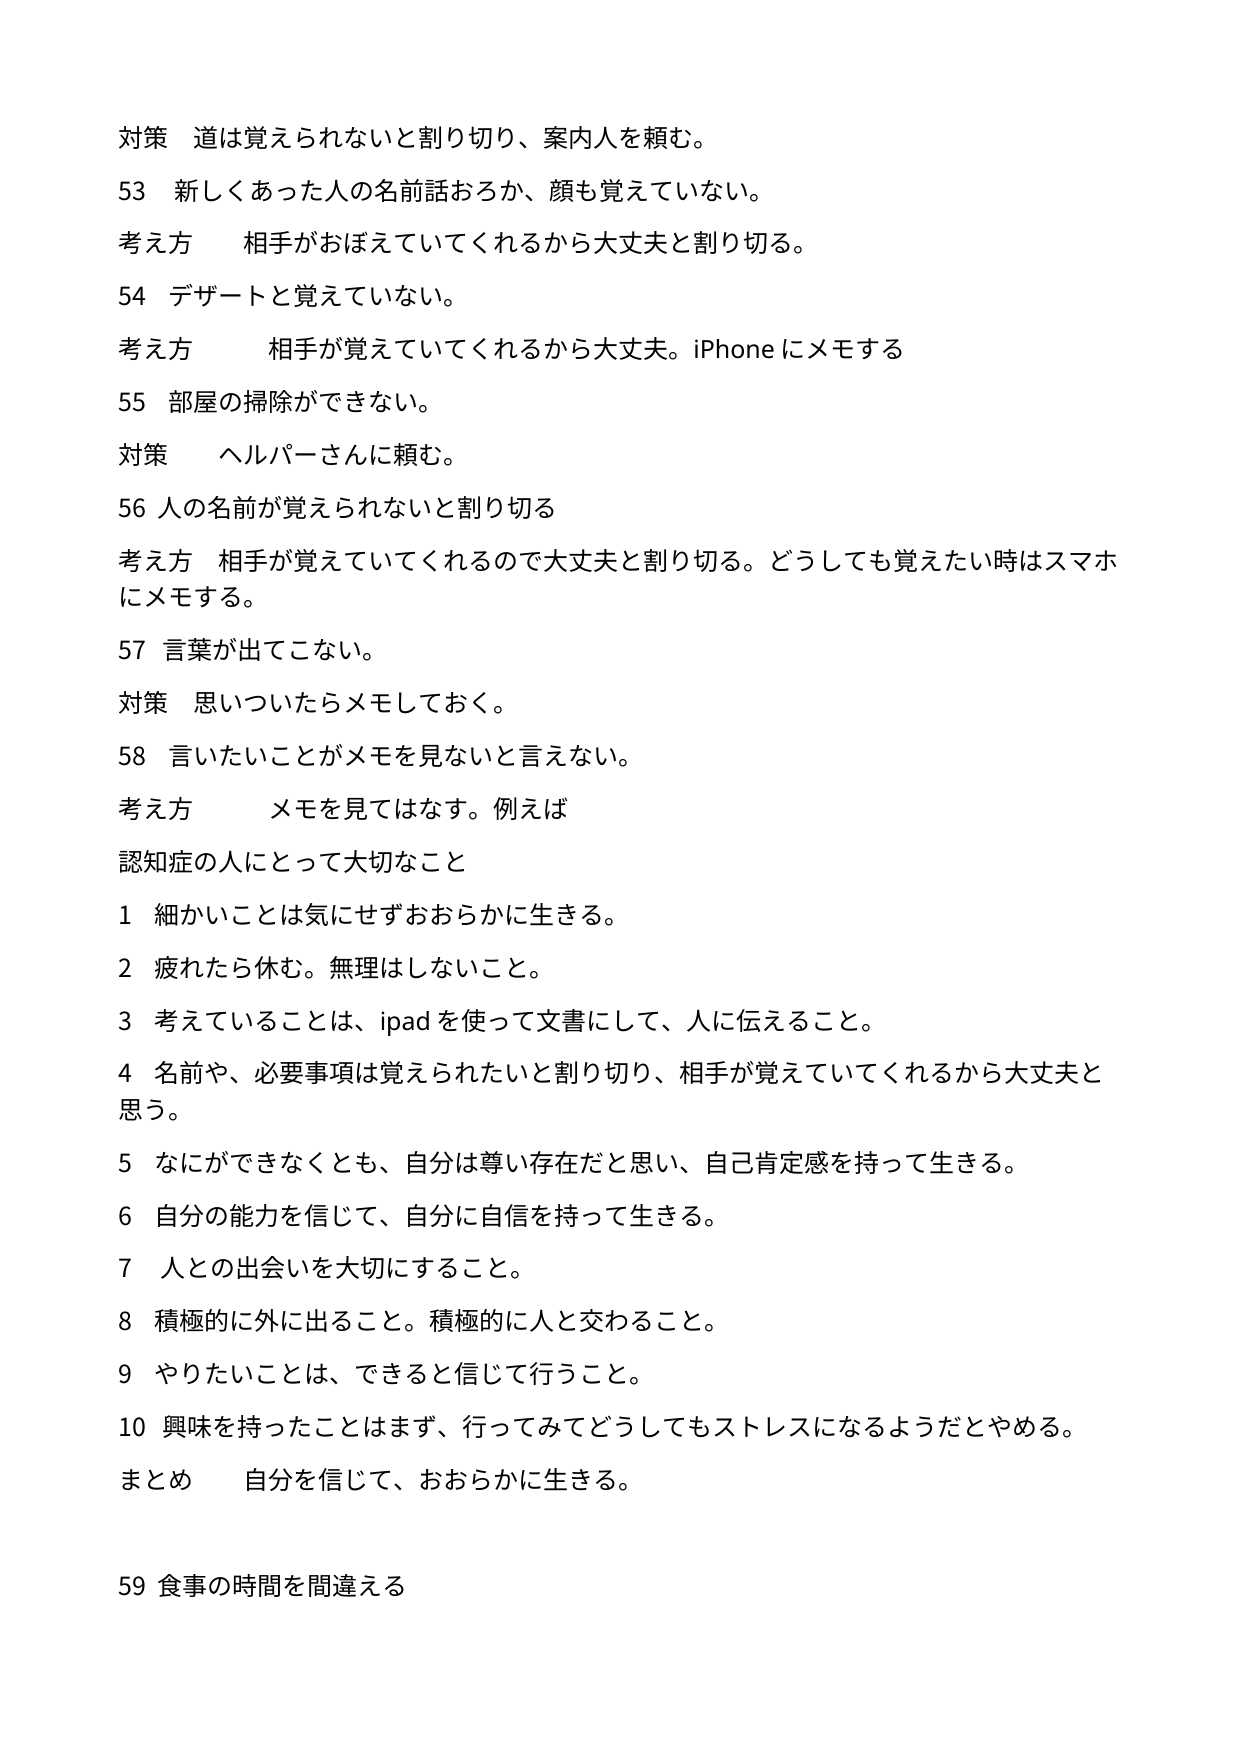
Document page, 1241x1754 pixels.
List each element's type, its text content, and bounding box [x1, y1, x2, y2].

text 対策 道は覚えられないと割り切り、案内人を頼む。 [118, 118, 1122, 154]
text 対策 ヘルパーさんに頼む。 [118, 436, 1122, 472]
text 認知症の人にとって大切なこと [118, 842, 1122, 878]
text 考え方 相手がおぼえていてくれるから大丈夫と割り切る。 [118, 224, 1122, 260]
text 2 疲れたら休む。無理はしないこと。 [118, 948, 1122, 984]
text 9 やりたいことは、できると信じて行うこと。 [118, 1355, 1122, 1391]
text 57 言葉が出てこない。 [118, 631, 1122, 667]
text 対策 思いついたらメモしておく。 [118, 683, 1122, 720]
text 53 新しくあった人の名前話おろか、顔も覚えていない。 [118, 171, 1122, 207]
text まとめ 自分を信じて、おおらかに生きる。 [118, 1461, 1122, 1497]
text 1 細かいことは気にせずおおらかに生きる。 [118, 895, 1122, 931]
text 10 興味を持ったことはまず、行ってみてどうしてもストレスになるようだとやめる。 [118, 1408, 1122, 1444]
text 考え方 相手が覚えていてくれるから大丈夫。iPhoneにメモする [118, 330, 1122, 366]
text 8 積極的に外に出ること。積極的に人と交わること。 [118, 1302, 1122, 1338]
text 6 自分の能力を信じて、自分に自信を持って生きる。 [118, 1196, 1122, 1232]
text 54 デザートと覚えていない。 [118, 277, 1122, 313]
text 4 名前や、必要事項は覚えられたいと割り切り、相手が覚えていてくれるから大丈夫と思う。 [118, 1054, 1122, 1126]
text 考え方 メモを見てはなす。例えば [118, 789, 1122, 826]
text 59 食事の時間を間違える [118, 1566, 1122, 1603]
text 7 人との出会いを大切にすること。 [118, 1249, 1122, 1285]
text 考え方 相手が覚えていてくれるので大丈夫と割り切る。どうしても覚えたい時はスマホにメモする。 [118, 541, 1122, 614]
text 5 なにができなくとも、自分は尊い存在だと思い、自己肯定感を持って生きる。 [118, 1143, 1122, 1179]
text 56 人の名前が覚えられないと割り切る [118, 488, 1122, 525]
text 55 部屋の掃除ができない。 [118, 383, 1122, 419]
text 3 考えていることは、ipadを使って文書にして、人に伝えること。 [118, 1001, 1122, 1037]
text 58 言いたいことがメモを見ないと言えない。 [118, 736, 1122, 773]
